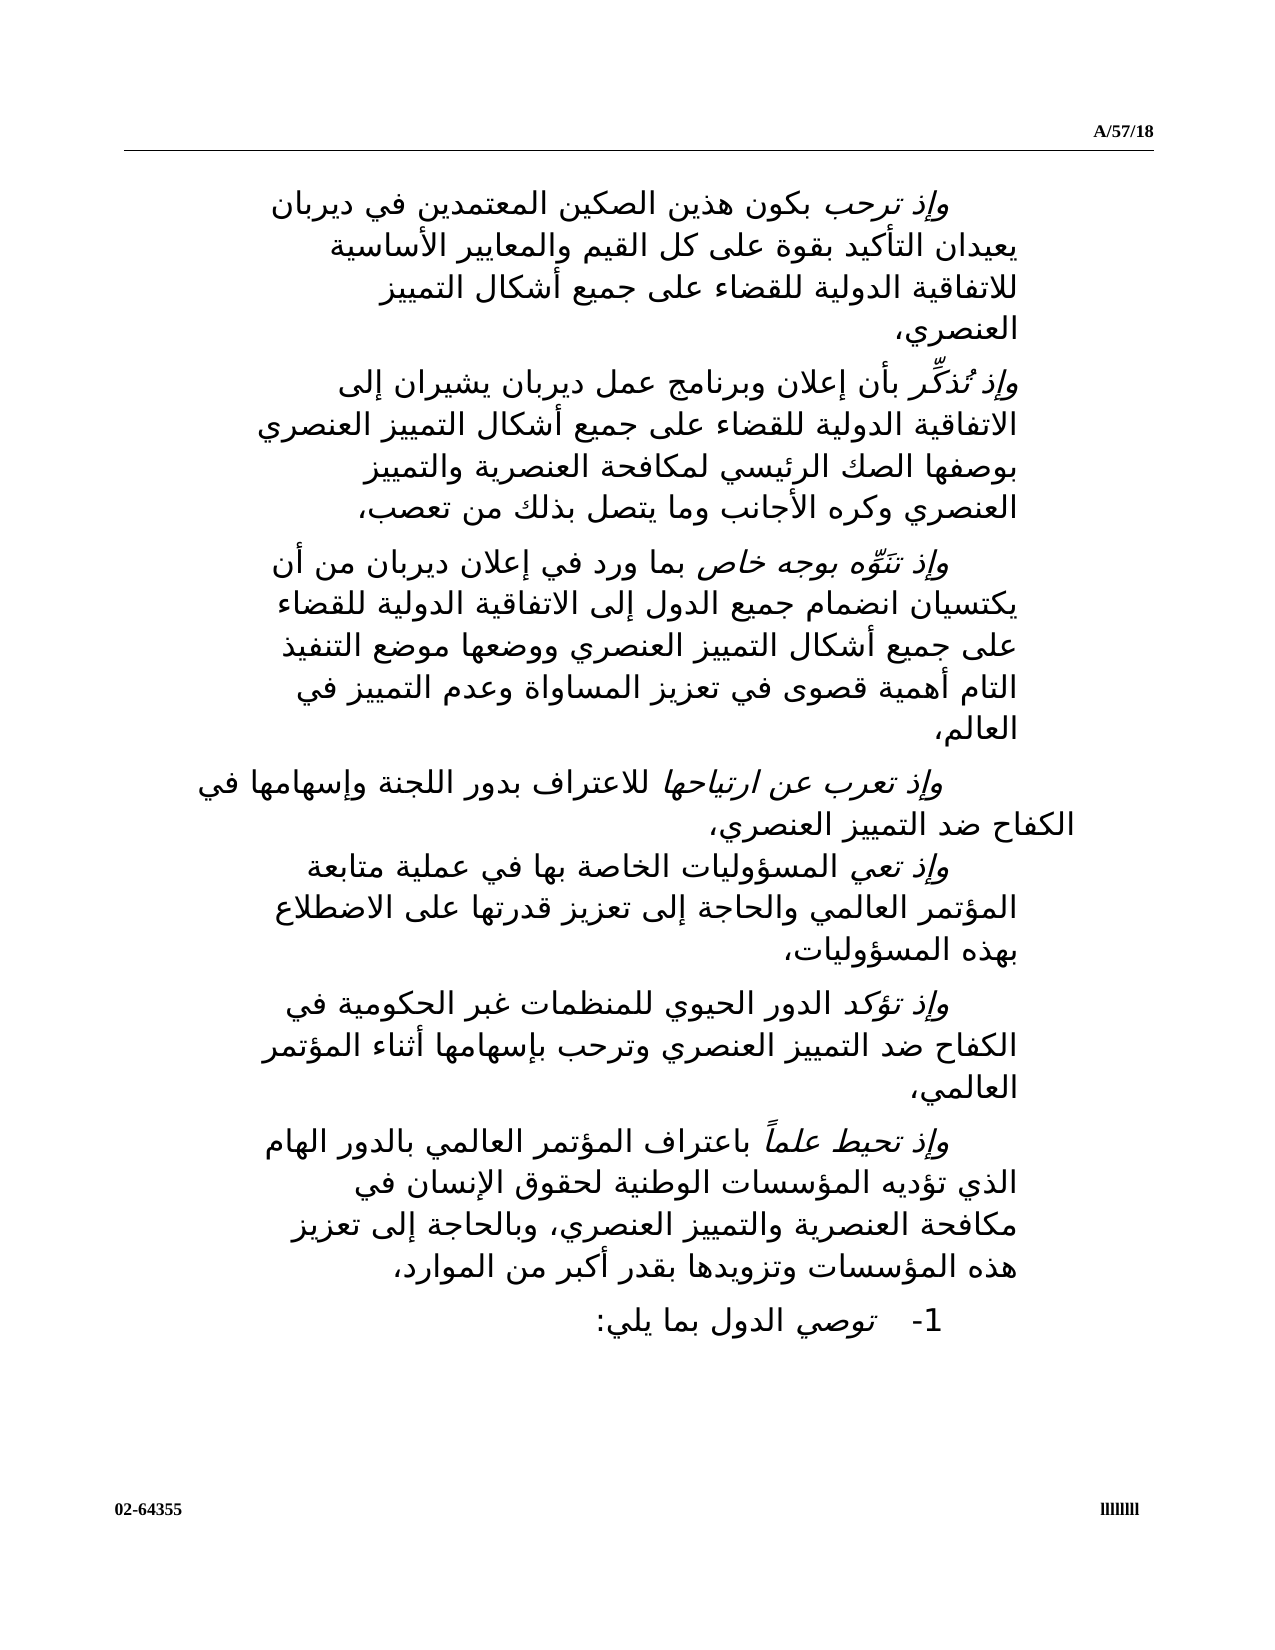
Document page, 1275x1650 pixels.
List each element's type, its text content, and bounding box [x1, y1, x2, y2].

text وإذ تحيط علماً باعتراف المؤتمر العالمي بالدور الهام الذي تؤديه المؤسسات الوطنية لحقوق الإنسان في مكافحة العنصرية والتمييز العنصري، وبالحاجة إلى تعزيز هذه المؤسسات وتزويدها بقدر أكبر من الموارد، [256, 1119, 1018, 1286]
text وإذ تعرب عن ارتياحها للاعتراف بدور اللجنة وإسهامها في الكفاح ضد التمييز العنصري، [124, 761, 1076, 844]
text وإذ ترحب بكون هذين الصكين المعتمدين في ديربان يعيدان التأكيد بقوة على كل القيم والمعايير الأساسية للاتفاقية الدولية للقضاء على جميع أشكال التمييز العنصري، [256, 181, 1018, 348]
text وإذ تعي المسؤوليات الخاصة بها في عملية متابعة المؤتمر العالمي والحاجة إلى تعزيز قدرتها على الاضطلاع بهذه المسؤوليات، [256, 844, 1018, 969]
text وإذ تنَوِّه بوجه خاص بما ورد في إعلان ديربان من أن يكتسيان انضمام جميع الدول إلى الاتفاقية الدولية للقضاء على جميع أشكال التمييز العنصري ووضعها موضع التنفيذ التام أهمية قصوى في تعزيز المساواة وعدم التمييز في العالم، [256, 540, 1018, 748]
text 1- توصي الدول بما يلي: [124, 1298, 1076, 1340]
text وإذ تؤكد الدور الحيوي للمنظمات غبر الحكومية في الكفاح ضد التمييز العنصري وترحب بإسهامها أثناء المؤتمر العالمي، [256, 981, 1018, 1106]
text وإذ تُذكِّر بأن إعلان وبرنامج عمل ديربان يشيران إلى الاتفاقية الدولية للقضاء على جميع أشكال التمييز العنصري بوصفها الصك الرئيسي لمكافحة العنصرية والتمييز العنصري وكره الأجانب وما يتصل بذلك من تعصب، [256, 361, 1018, 527]
